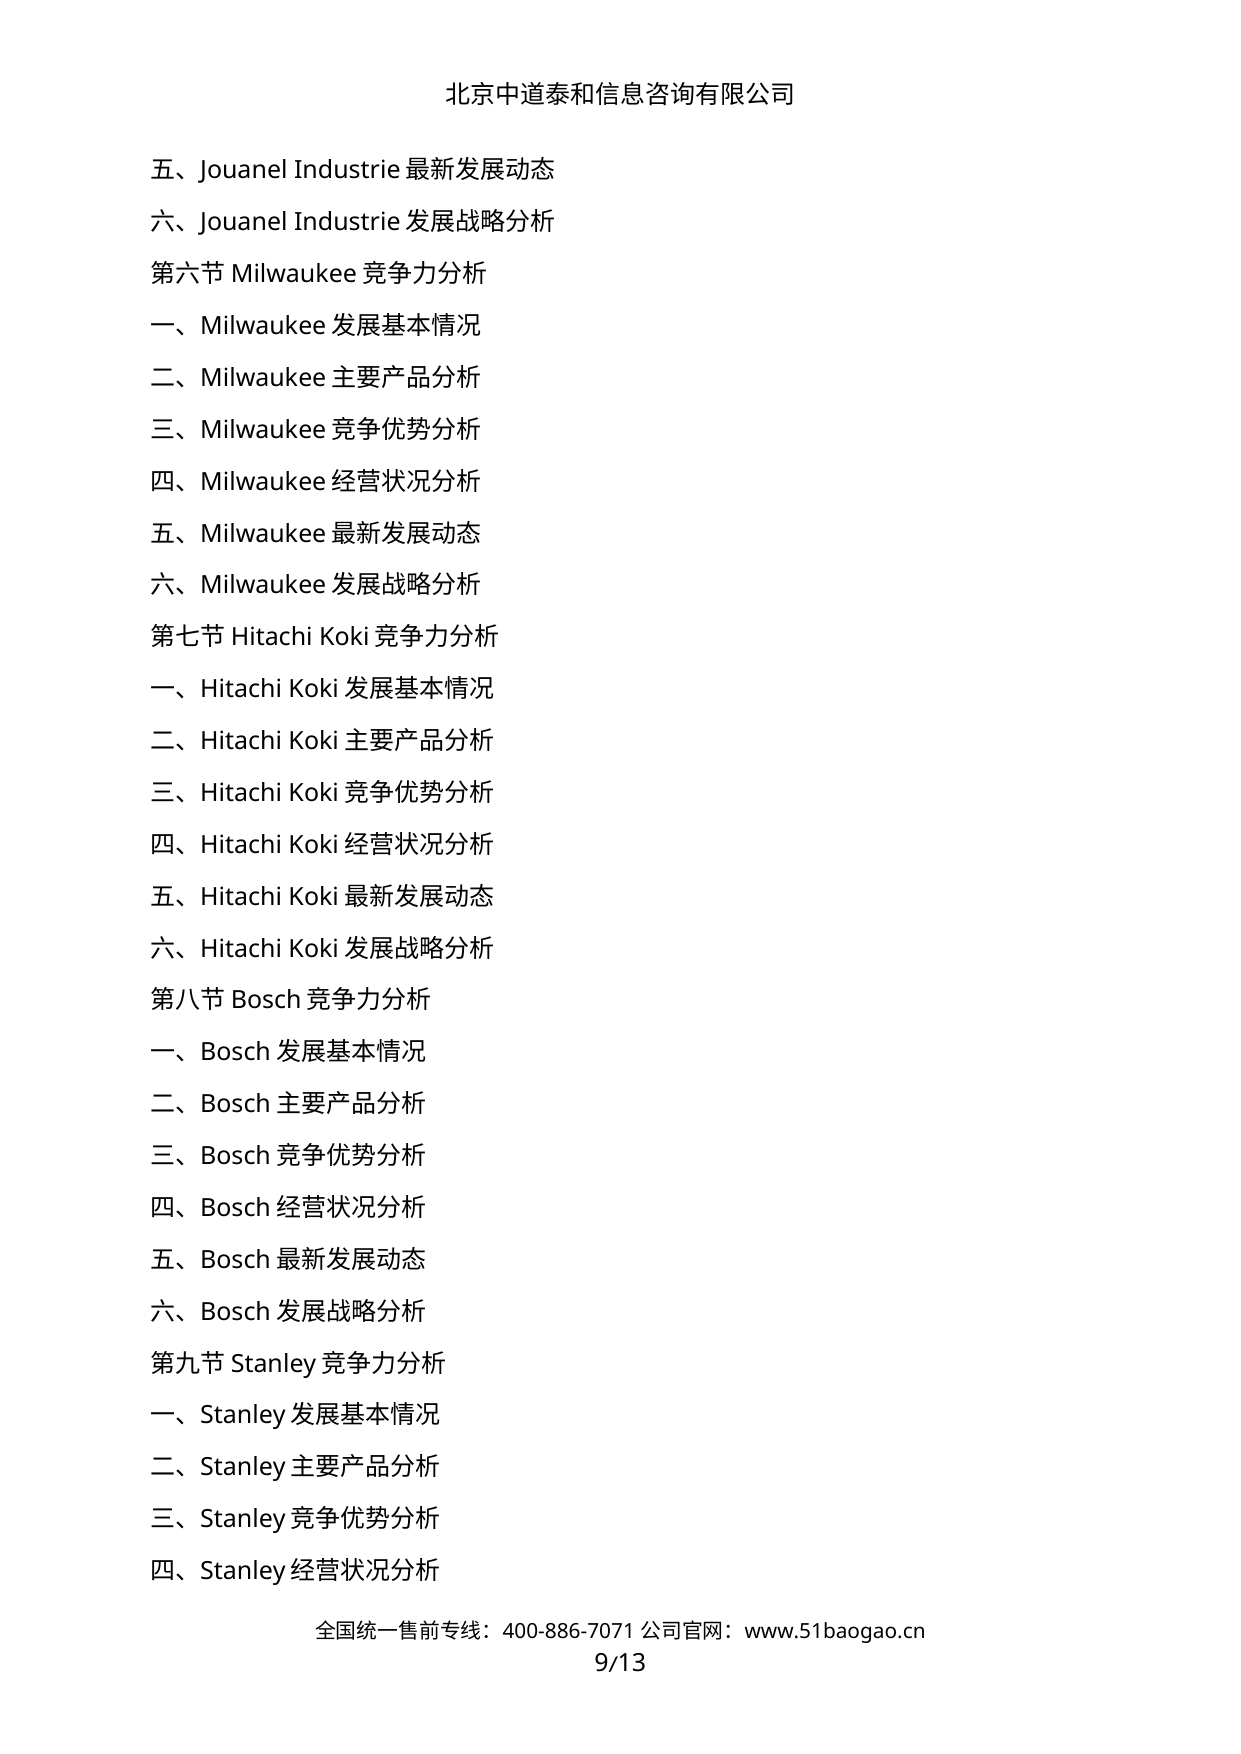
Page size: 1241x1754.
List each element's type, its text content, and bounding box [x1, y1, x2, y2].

text 一、Stanley发展基本情况 [150, 1395, 1090, 1431]
text 第七节 Hitachi Koki竞争力分析 [150, 617, 1090, 653]
text 五、Bosch最新发展动态 [150, 1239, 1090, 1276]
text 六、Milwaukee发展战略分析 [150, 565, 1090, 601]
text 五、Milwaukee最新发展动态 [150, 513, 1090, 549]
text 第九节 Stanley竞争力分析 [150, 1343, 1090, 1379]
text 二、Milwaukee主要产品分析 [150, 357, 1090, 394]
text 三、Hitachi Koki竞争优势分析 [150, 772, 1090, 809]
text 第八节 Bosch竞争力分析 [150, 980, 1090, 1016]
text 六、Hitachi Koki发展战略分析 [150, 928, 1090, 964]
text 六、Bosch发展战略分析 [150, 1291, 1090, 1327]
text 三、Bosch竞争优势分析 [150, 1136, 1090, 1172]
text 五、Jouanel Industrie最新发展动态 [150, 150, 1090, 186]
text 一、Milwaukee发展基本情况 [150, 306, 1090, 342]
text 六、Jouanel Industrie发展战略分析 [150, 202, 1090, 238]
text 二、Hitachi Koki主要产品分析 [150, 721, 1090, 757]
text 二、Bosch主要产品分析 [150, 1084, 1090, 1120]
text 一、Hitachi Koki发展基本情况 [150, 669, 1090, 705]
text 四、Hitachi Koki经营状况分析 [150, 824, 1090, 861]
text 五、Hitachi Koki最新发展动态 [150, 876, 1090, 912]
text 三、Milwaukee竞争优势分析 [150, 409, 1090, 446]
text 二、Stanley主要产品分析 [150, 1447, 1090, 1483]
text 第六节 Milwaukee竞争力分析 [150, 254, 1090, 290]
text 一、Bosch发展基本情况 [150, 1032, 1090, 1068]
text 三、Stanley竞争优势分析 [150, 1499, 1090, 1535]
text 四、Stanley经营状况分析 [150, 1551, 1090, 1587]
text 四、Bosch经营状况分析 [150, 1187, 1090, 1224]
text 四、Milwaukee经营状况分析 [150, 461, 1090, 497]
